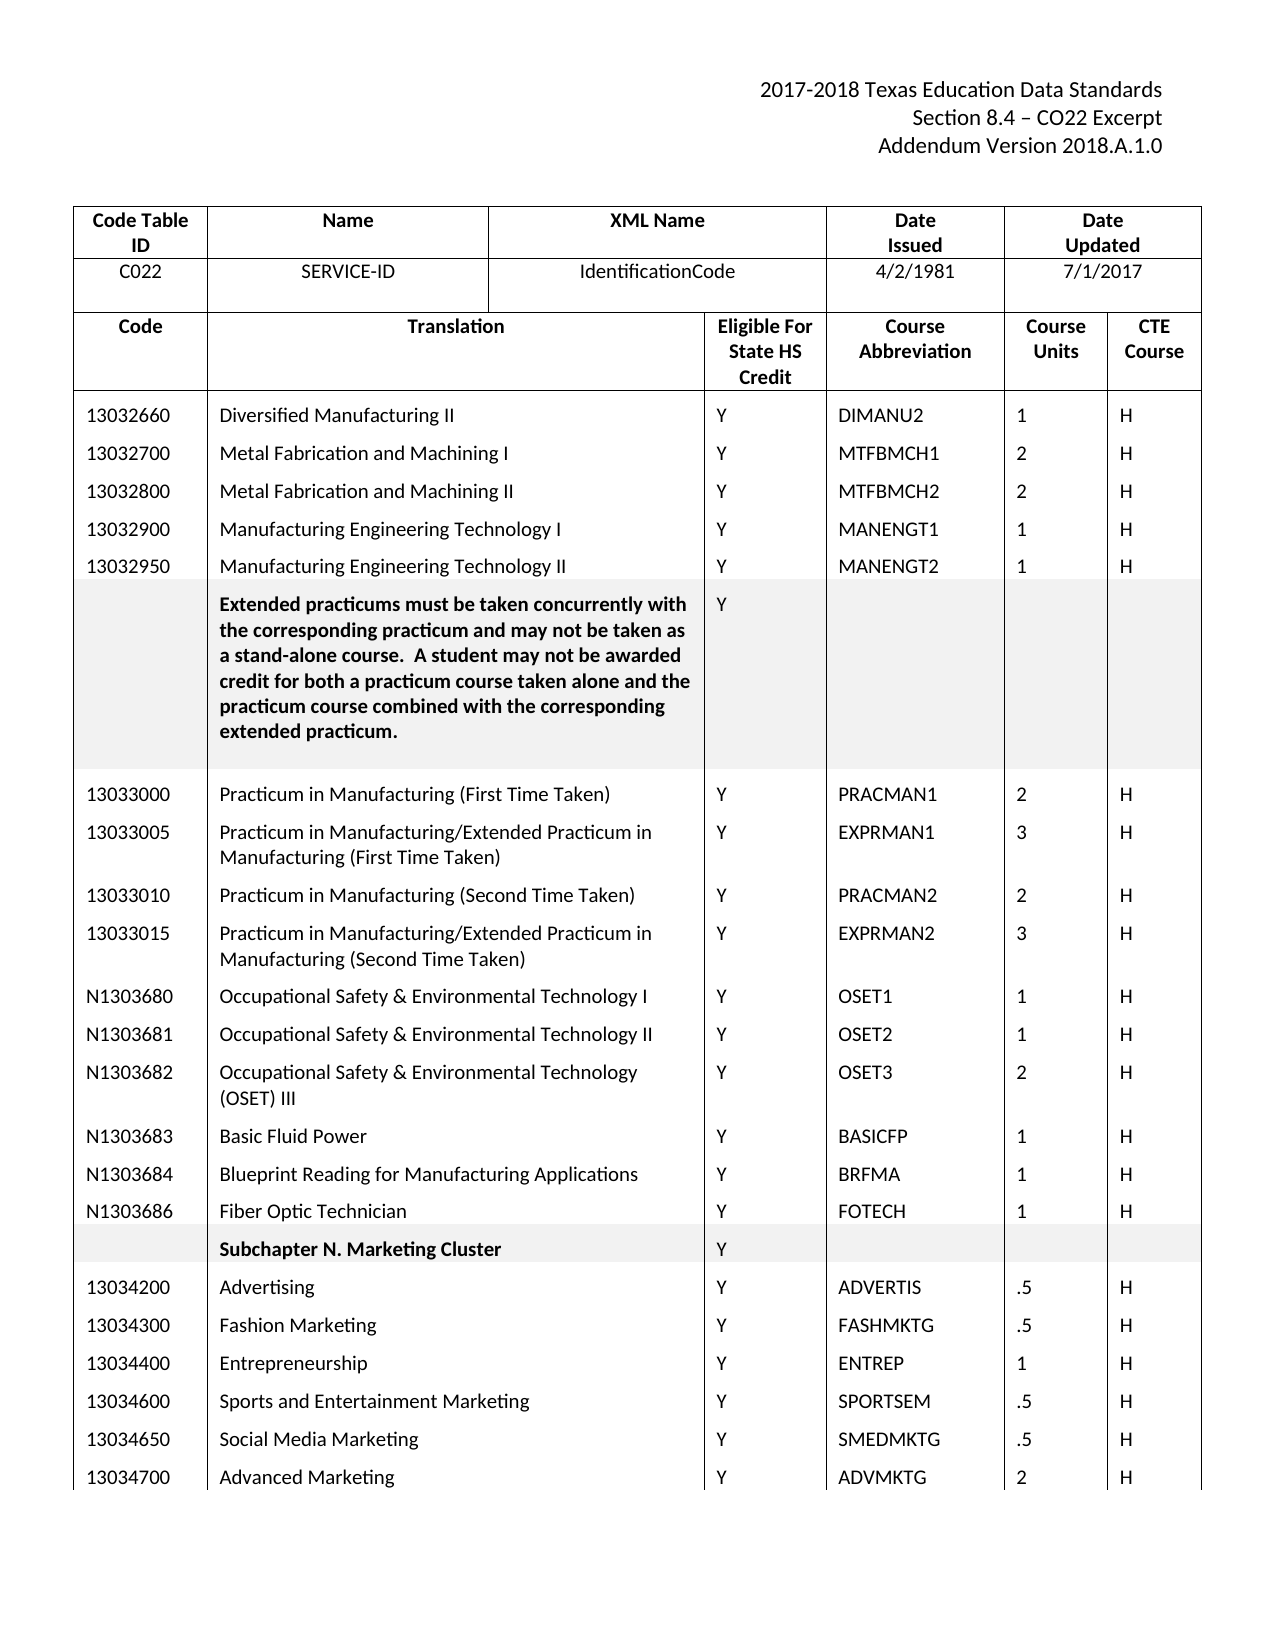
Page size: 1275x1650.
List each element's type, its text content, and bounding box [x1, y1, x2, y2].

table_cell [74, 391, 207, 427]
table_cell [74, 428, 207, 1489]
table_cell 7/1/2017 [1005, 259, 1201, 312]
table_cell Translation [208, 313, 704, 389]
table_header Code Table ID [74, 207, 207, 258]
table_cell 4/2/1981 [827, 259, 1004, 312]
table_cell Eligible For State HS Credit [705, 313, 826, 389]
table_header Date Issued [827, 207, 1004, 258]
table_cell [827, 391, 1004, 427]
table_header Date Updated [1005, 207, 1201, 258]
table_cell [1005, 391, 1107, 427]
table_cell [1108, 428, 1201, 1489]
table_cell CTE Course [1108, 313, 1201, 389]
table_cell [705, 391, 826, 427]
table_header XML Name [489, 207, 826, 258]
table_cell IdentificationCode [489, 259, 826, 312]
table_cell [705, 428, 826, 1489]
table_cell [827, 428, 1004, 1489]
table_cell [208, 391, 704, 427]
table_cell Course Abbreviation [827, 313, 1004, 389]
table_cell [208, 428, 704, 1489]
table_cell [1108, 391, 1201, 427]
table_cell SERVICE-ID [208, 259, 488, 312]
table_cell C022 [74, 259, 207, 312]
table_cell Course Units [1005, 313, 1107, 389]
table_header Name [208, 207, 488, 258]
table_cell Code [74, 313, 207, 389]
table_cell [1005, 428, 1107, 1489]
